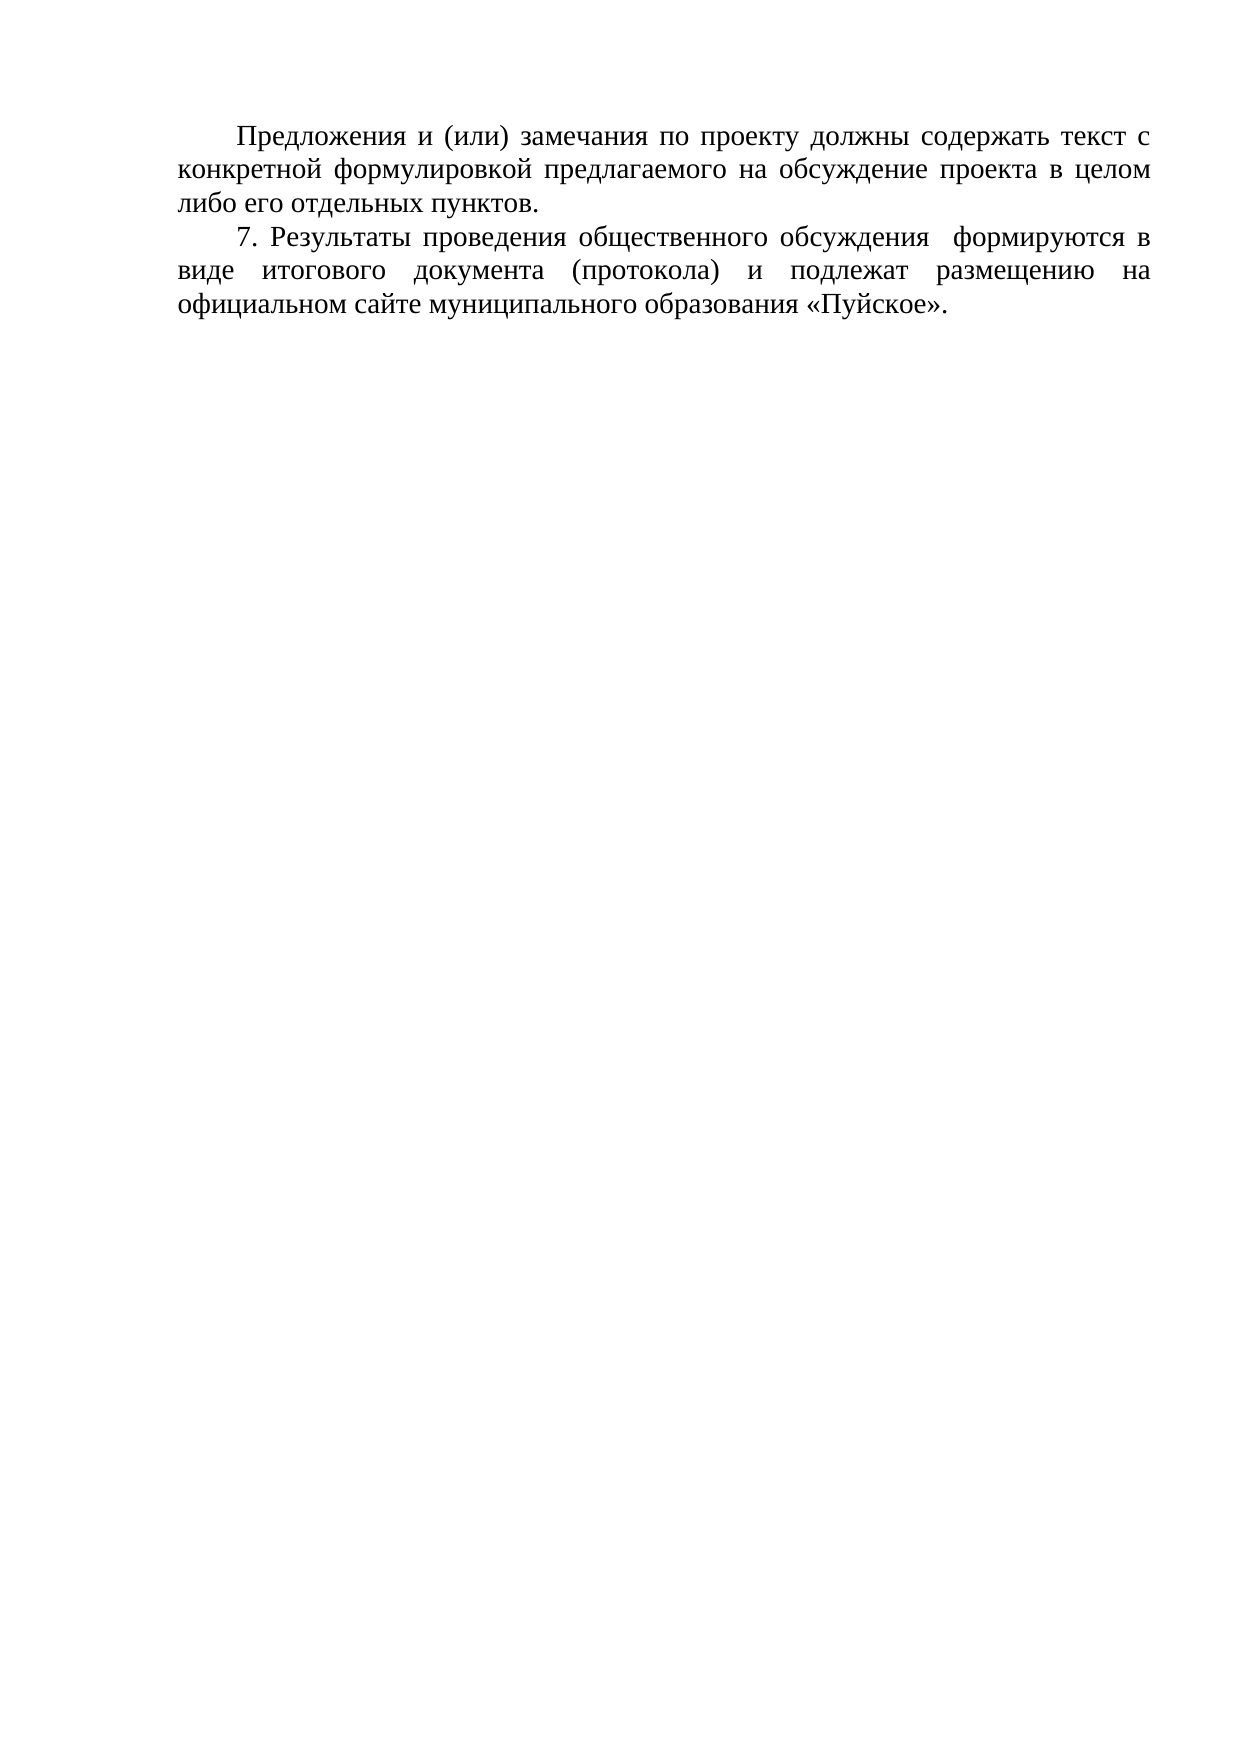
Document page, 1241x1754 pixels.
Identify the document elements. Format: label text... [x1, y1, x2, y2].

text 7. Результаты проведения общественного обсуждения формируются в виде итогового документа (протокола) и подлежат размещению на официальном сайте муниципального образования «Пуйское». [177, 219, 1152, 319]
text Предложения и (или) замечания по проекту должны содержать текст с конкретной формулировкой предлагаемого на обсуждение проекта в целом либо его отдельных пунктов. [177, 118, 1152, 219]
